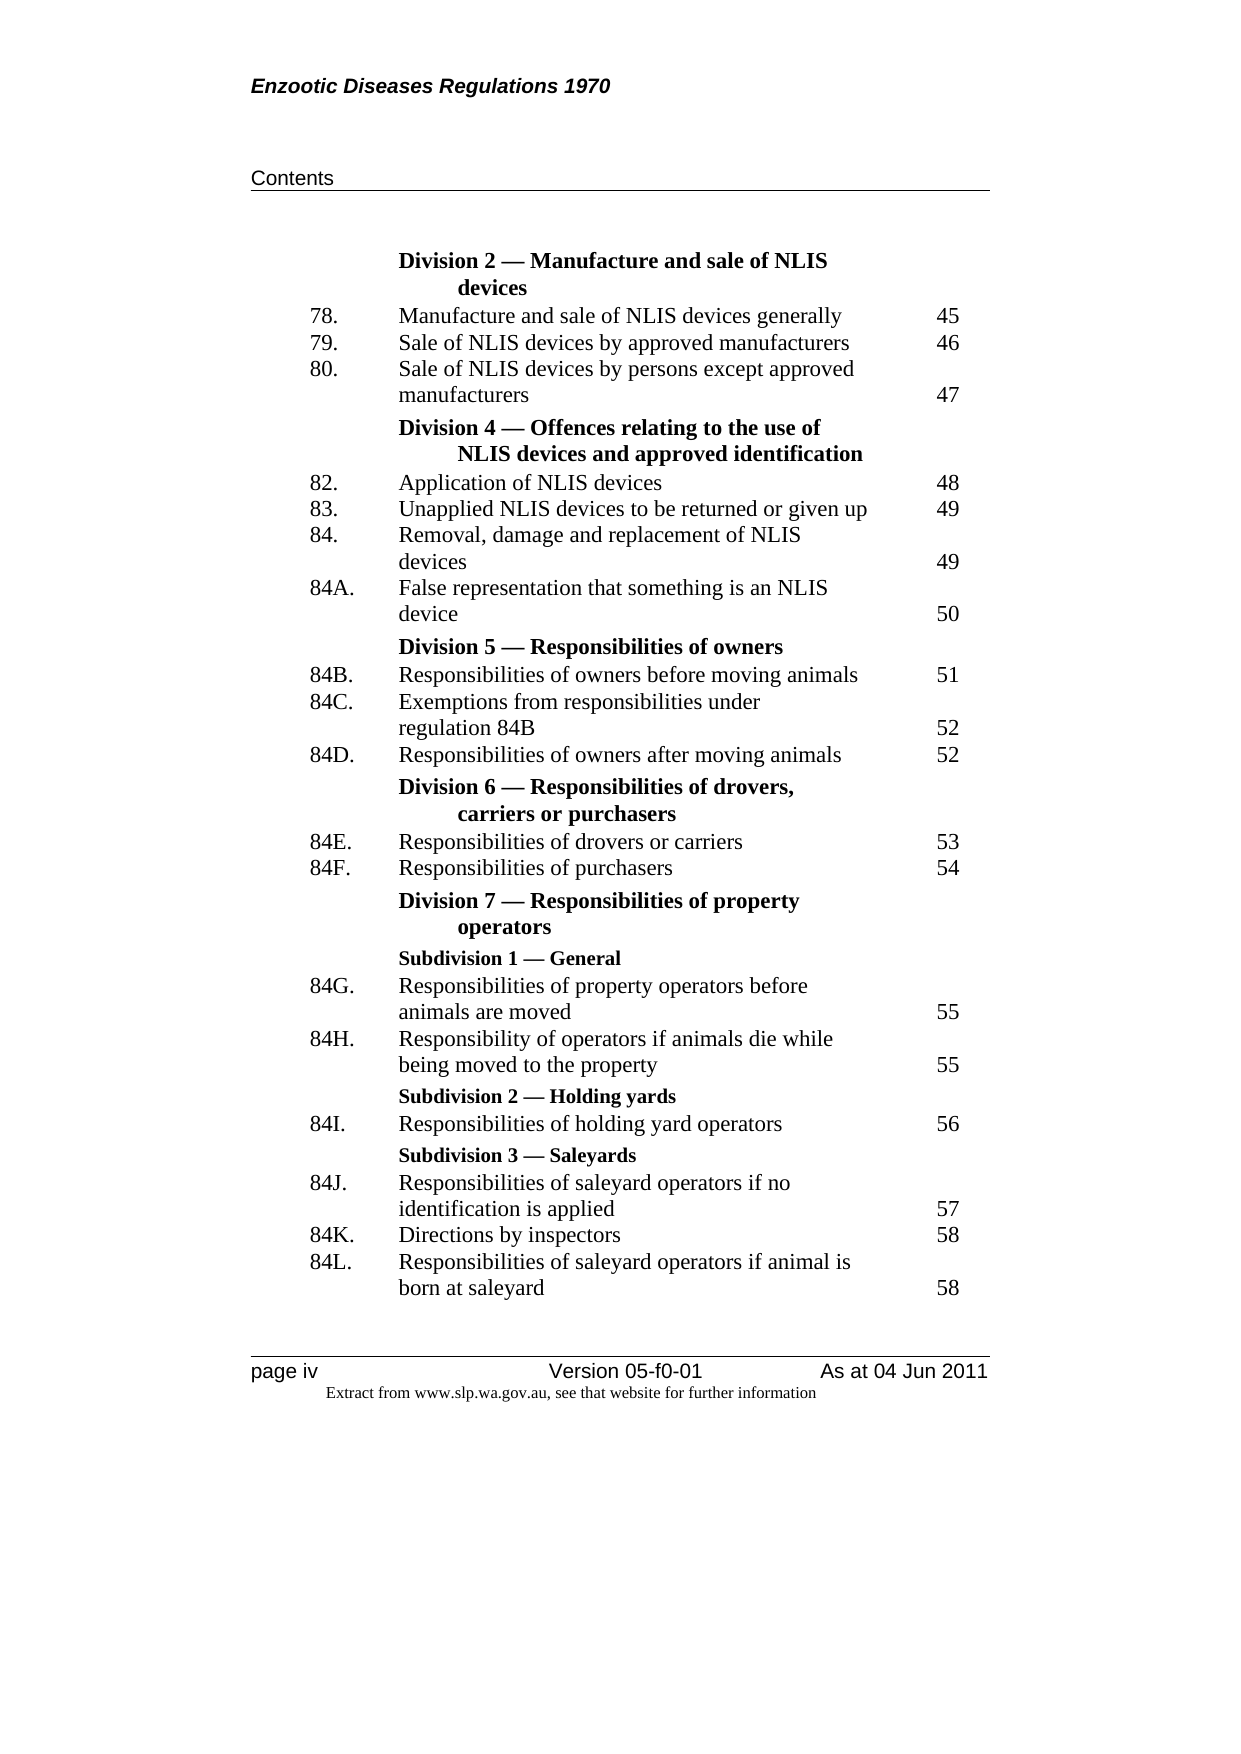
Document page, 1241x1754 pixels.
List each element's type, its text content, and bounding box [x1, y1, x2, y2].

text 84K. Directions by inspectors 58 [309, 1221, 872, 1248]
text 80. Sale of NLIS devices by persons except approved manufacturers 47 [309, 355, 872, 408]
text Subdivision 3 — Saleyards [398, 1142, 872, 1167]
text 84D. Responsibilities of owners after moving animals 52 [309, 741, 872, 767]
text 84G. Responsibilities of property operators before animals are moved 55 [309, 972, 872, 1025]
text 84L. Responsibilities of saleyard operators if animal is born at saleyard 58 [309, 1248, 872, 1300]
text 84I. Responsibilities of holding yard operators 56 [309, 1110, 872, 1136]
text Division 2 — Manufacture and sale of NLIS devices [398, 247, 872, 300]
text 83. Unapplied NLIS devices to be returned or given up 49 [309, 495, 872, 521]
text 84C. Exemptions from responsibilities under regulation 84B 52 [309, 688, 872, 741]
text Division 4 — Offences relating to the use of NLIS devices and approved identification [398, 414, 872, 467]
text 84E. Responsibilities of drovers or carriers 53 [309, 828, 872, 854]
text Division 5 — Responsibilities of owners [398, 633, 872, 659]
text 84A. False representation that something is an NLIS device 50 [309, 574, 872, 627]
text 79. Sale of NLIS devices by approved manufacturers 46 [309, 329, 872, 355]
text 84F. Responsibilities of purchasers 54 [309, 854, 872, 881]
text 84B. Responsibilities of owners before moving animals 51 [309, 662, 872, 688]
text Subdivision 2 — Holding yards [398, 1084, 872, 1108]
text Division 7 — Responsibilities of property operators [398, 887, 872, 940]
text Division 6 — Responsibilities of drovers, carriers or purchasers [398, 773, 872, 826]
text 84. Removal, damage and replacement of NLIS devices 49 [309, 521, 872, 574]
text 84J. Responsibilities of saleyard operators if no identification is applied 57 [309, 1169, 872, 1221]
text 78. Manufacture and sale of NLIS devices generally 45 [309, 302, 872, 329]
text 84H. Responsibility of operators if animals die while being moved to the property 55 [309, 1025, 872, 1077]
text 82. Application of NLIS devices 48 [309, 469, 872, 495]
text Subdivision 1 — General [398, 946, 872, 970]
